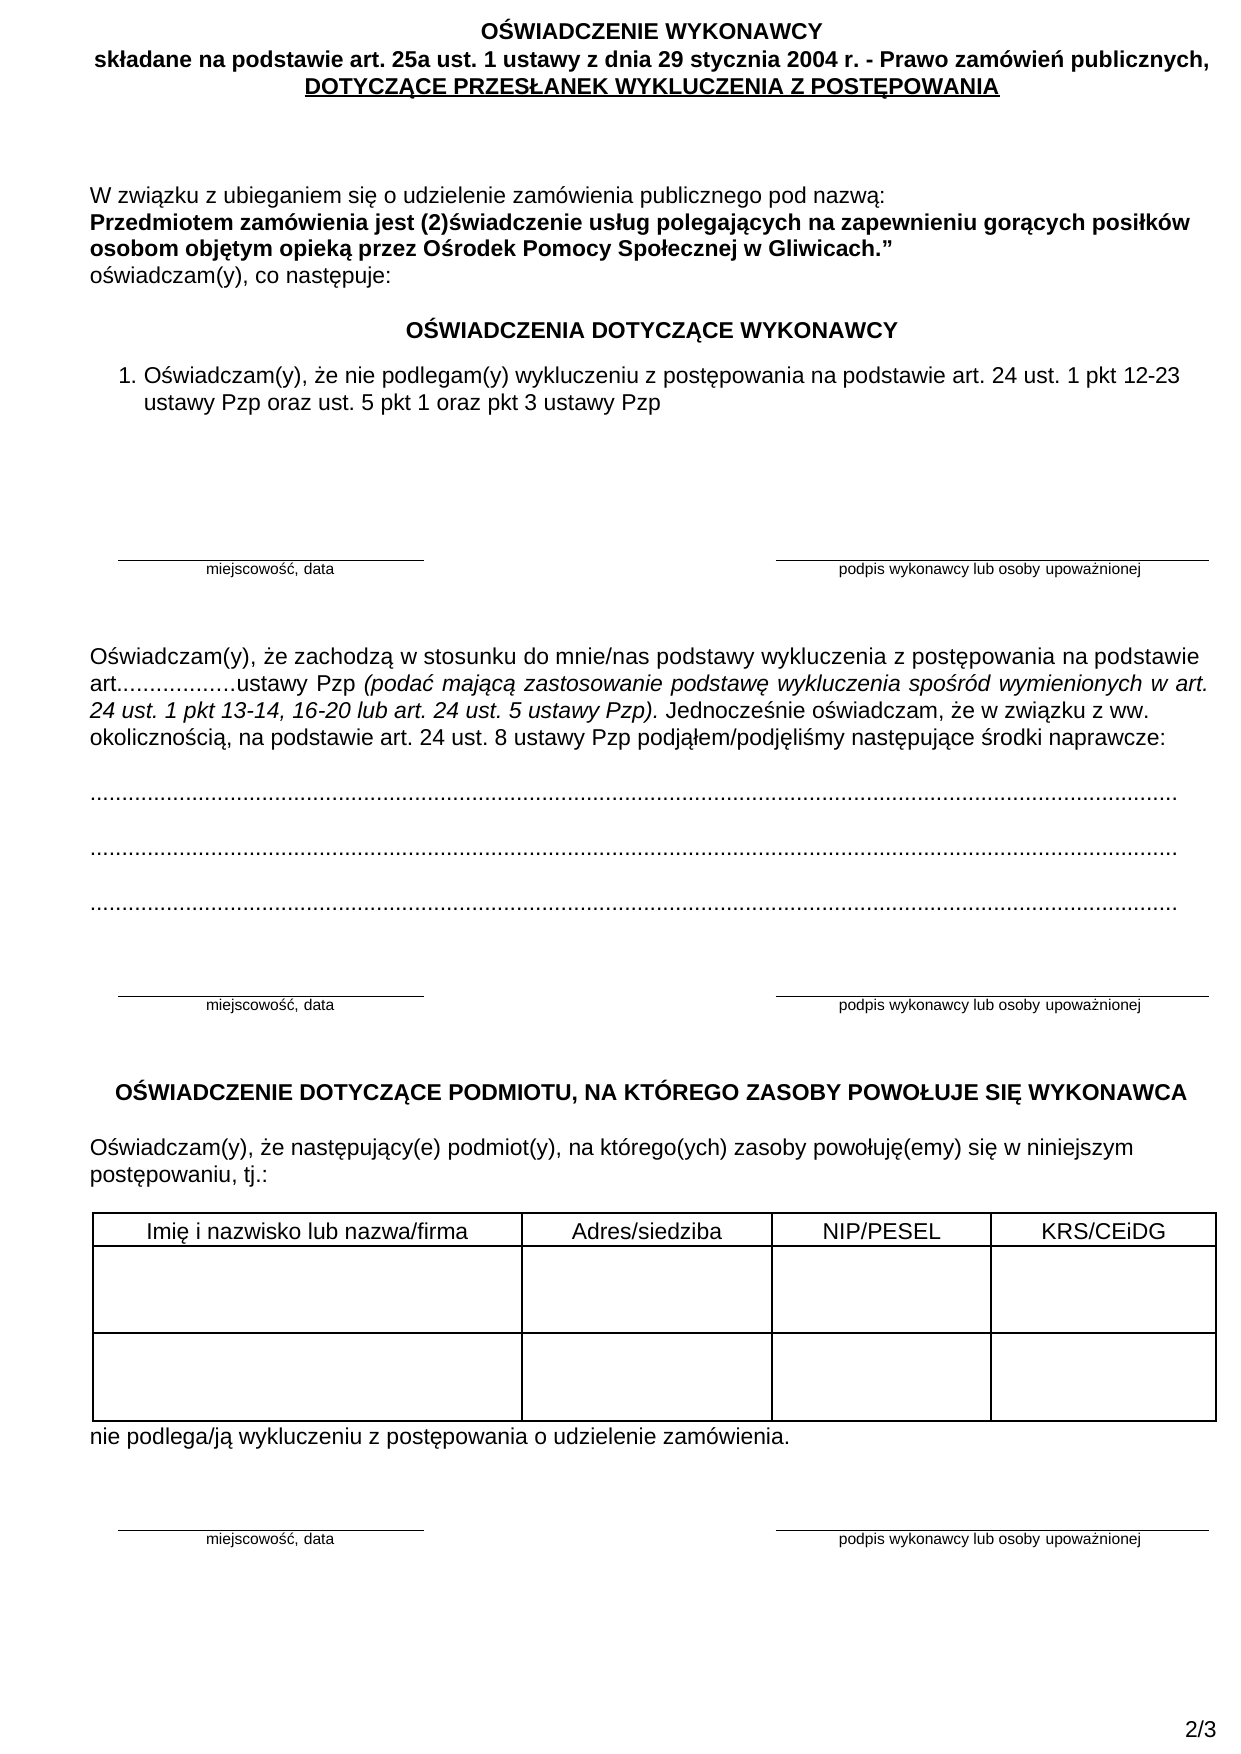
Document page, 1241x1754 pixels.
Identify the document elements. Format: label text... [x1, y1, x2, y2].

text oświadczam(y), co następuje: [89, 262, 1228, 288]
text Oświadczam(y), że zachodzą w stosunku do mnie/nas podstawy wykluczenia z postępowania na podstawie art. ustawy Pzp (podać mającą zastosowanie podstawę wykluczenia spośród wymienionych w art. [89, 643, 1214, 696]
text miejscowość, data podpis wykonawcy lub osoby upoważnionej [206, 1526, 1228, 1548]
subtitle OŚWIADCZENIA DOTYCZĄCE WYKONAWCY [93, 317, 1210, 343]
table_header NIP/PESEL [773, 1214, 990, 1245]
table_header KRS/CEiDG [992, 1214, 1215, 1245]
text ........................................................................................................................................................................... [89, 834, 1228, 860]
text miejscowość, data podpis wykonawcy lub osoby upoważnionej [206, 556, 1228, 578]
text Oświadczam(y), że następujący(e) podmiot(y), na którego(ych) zasoby powołuję(emy) się w niniejszym postępowaniu, tj.: [89, 1133, 1228, 1187]
table_cell [94, 1247, 521, 1332]
table_header Imię i nazwisko lub nazwa/firma [94, 1214, 521, 1245]
table_cell [523, 1247, 771, 1332]
text składane na podstawie art. 25a ust. 1 ustawy z dnia 29 stycznia 2004 r. - Prawo zamówień publicznych, DOTYCZĄCE PRZESŁANEK WYKLUCZENIA Z POSTĘPOWANIA [93, 46, 1210, 99]
list Oświadczam(y), że nie podlegam(y) wykluczeniu z postępowania na podstawie art. 24 ust. 1 pkt 12-23 ustawy Pzp oraz ust. 5 pkt 1 oraz pkt 3 ustawy Pzp [118, 362, 1210, 415]
text nie podlega/ją wykluczeniu z postępowania o udzielenie zamówienia. [89, 1423, 1228, 1449]
table_cell [773, 1334, 990, 1419]
subtitle OŚWIADCZENIE WYKONAWCY [93, 18, 1210, 44]
text ........................................................................................................................................................................... [89, 889, 1228, 915]
table_cell [992, 1247, 1215, 1332]
text Przedmiotem zamówienia jest (2)świadczenie usług polegających na zapewnieniu gorących posiłków osobom objętym opieką przez Ośrodek Pomocy Społecznej w Gliwicach.” [89, 209, 1228, 262]
table_cell [523, 1334, 771, 1419]
table_cell [992, 1334, 1215, 1419]
subtitle OŚWIADCZENIE DOTYCZĄCE PODMIOTU, NA KTÓREGO ZASOBY POWOŁUJE SIĘ WYKONAWCA [115, 1078, 1228, 1105]
text 24 ust. 1 pkt 13-14, 16-20 lub art. 24 ust. 5 ustawy Pzp). Jednocześnie oświadczam, że w związku z ww. okolicznością, na podstawie art. 24 ust. 8 ustawy Pzp podjąłem/podjęliśmy następujące środki naprawcze: [89, 697, 1228, 750]
text W związku z ubieganiem się o udzielenie zamówienia publicznego pod nazwą: [89, 182, 1228, 209]
text miejscowość, data podpis wykonawcy lub osoby upoważnionej [206, 992, 1228, 1014]
text ........................................................................................................................................................................... [89, 779, 1228, 805]
table_header Adres/siedziba [523, 1214, 771, 1245]
table_cell [773, 1247, 990, 1332]
table_cell [94, 1334, 521, 1419]
